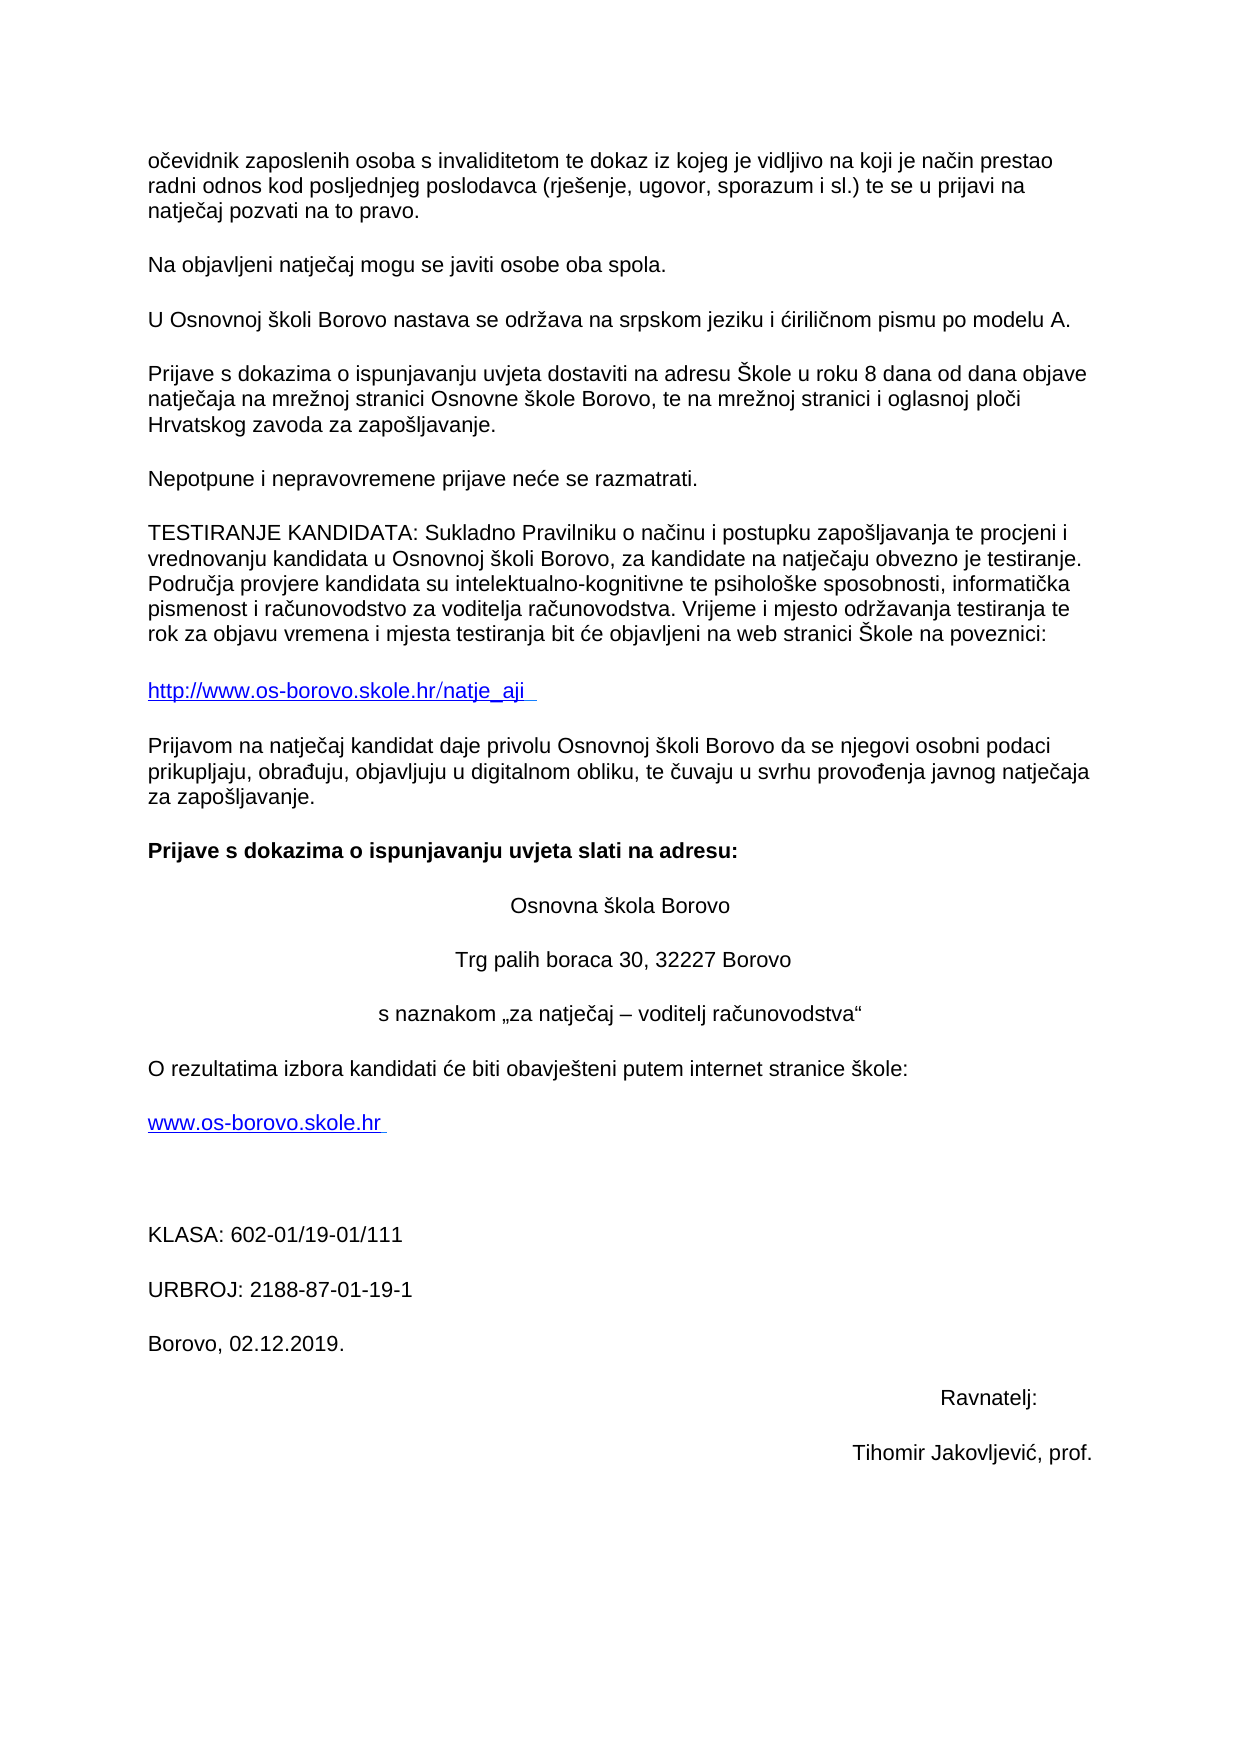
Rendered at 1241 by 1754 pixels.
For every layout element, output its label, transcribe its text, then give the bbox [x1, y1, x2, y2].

text KLASA: 602-01/19-01/111 [148, 1222, 1093, 1247]
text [148, 148, 1093, 223]
text Ravnatelj: [811, 1385, 1093, 1410]
text www.os-borovo.skole.hr [148, 1110, 1093, 1135]
text Na objavljeni natječaj mogu se javiti osobe oba spola. [148, 252, 1093, 278]
text s naznakom „za natječaj – voditelj računovodstva“ [148, 1001, 1093, 1027]
text U Osnovnoj školi Borovo nastava se održava na srpskom jeziku i ćiriličnom pismu po modelu A. [148, 307, 1093, 332]
text URBROJ: 2188-87-01-19-1 [148, 1276, 1093, 1302]
text O rezultatima izbora kandidati će biti obavješteni putem internet stranice škole: [148, 1056, 1093, 1081]
text Nepotpune i nepravovremene prijave neće se razmatrati. [148, 466, 1093, 491]
text Tihomir Jakovljević, prof. [148, 1439, 1093, 1465]
text TESTIRANJE KANDIDATA: Sukladno Pravilniku o načinu i postupku zapošljavanja te procjeni i vrednovanju kandidata u Osnovnoj školi Borovo, za kandidate na natječaju obvezno je testiranje. Područja provjere kandidata su intelektualno-kognitivne te psihološke sposobnosti, informatička pismenost i računovodstvo za voditelja računovodstva. Vrijeme i mjesto održavanja testiranja te rok za objavu vremena i mjesta testiranja bit će objavljeni na web stranici Škole na poveznici: [148, 520, 1093, 646]
text Prijavom na natječaj kandidat daje privolu Osnovnoj školi Borovo da se njegovi osobni podaci prikupljaju, obrađuju, objavljuju u digitalnom obliku, te čuvaju u svrhu provođenja javnog natječaja za zapošljavanje. [148, 733, 1093, 809]
text http://www.os-borovo.skole.hr/natje_aji [148, 676, 1093, 704]
text Prijave s dokazima o ispunjavanju uvjeta dostaviti na adresu Škole u roku 8 dana od dana objave natječaja na mrežnoj stranici Osnovne škole Borovo, te na mrežnoj stranici i oglasnoj ploči Hrvatskog zavoda za zapošljavanje. [148, 361, 1093, 437]
text Trg palih boraca 30, 32227 Borovo [148, 947, 1093, 972]
text Osnovna škola Borovo [148, 893, 1093, 918]
text Borovo, 02.12.2019. [148, 1331, 1093, 1356]
text Prijave s dokazima o ispunjavanju uvjeta slati na adresu: [148, 838, 1093, 863]
